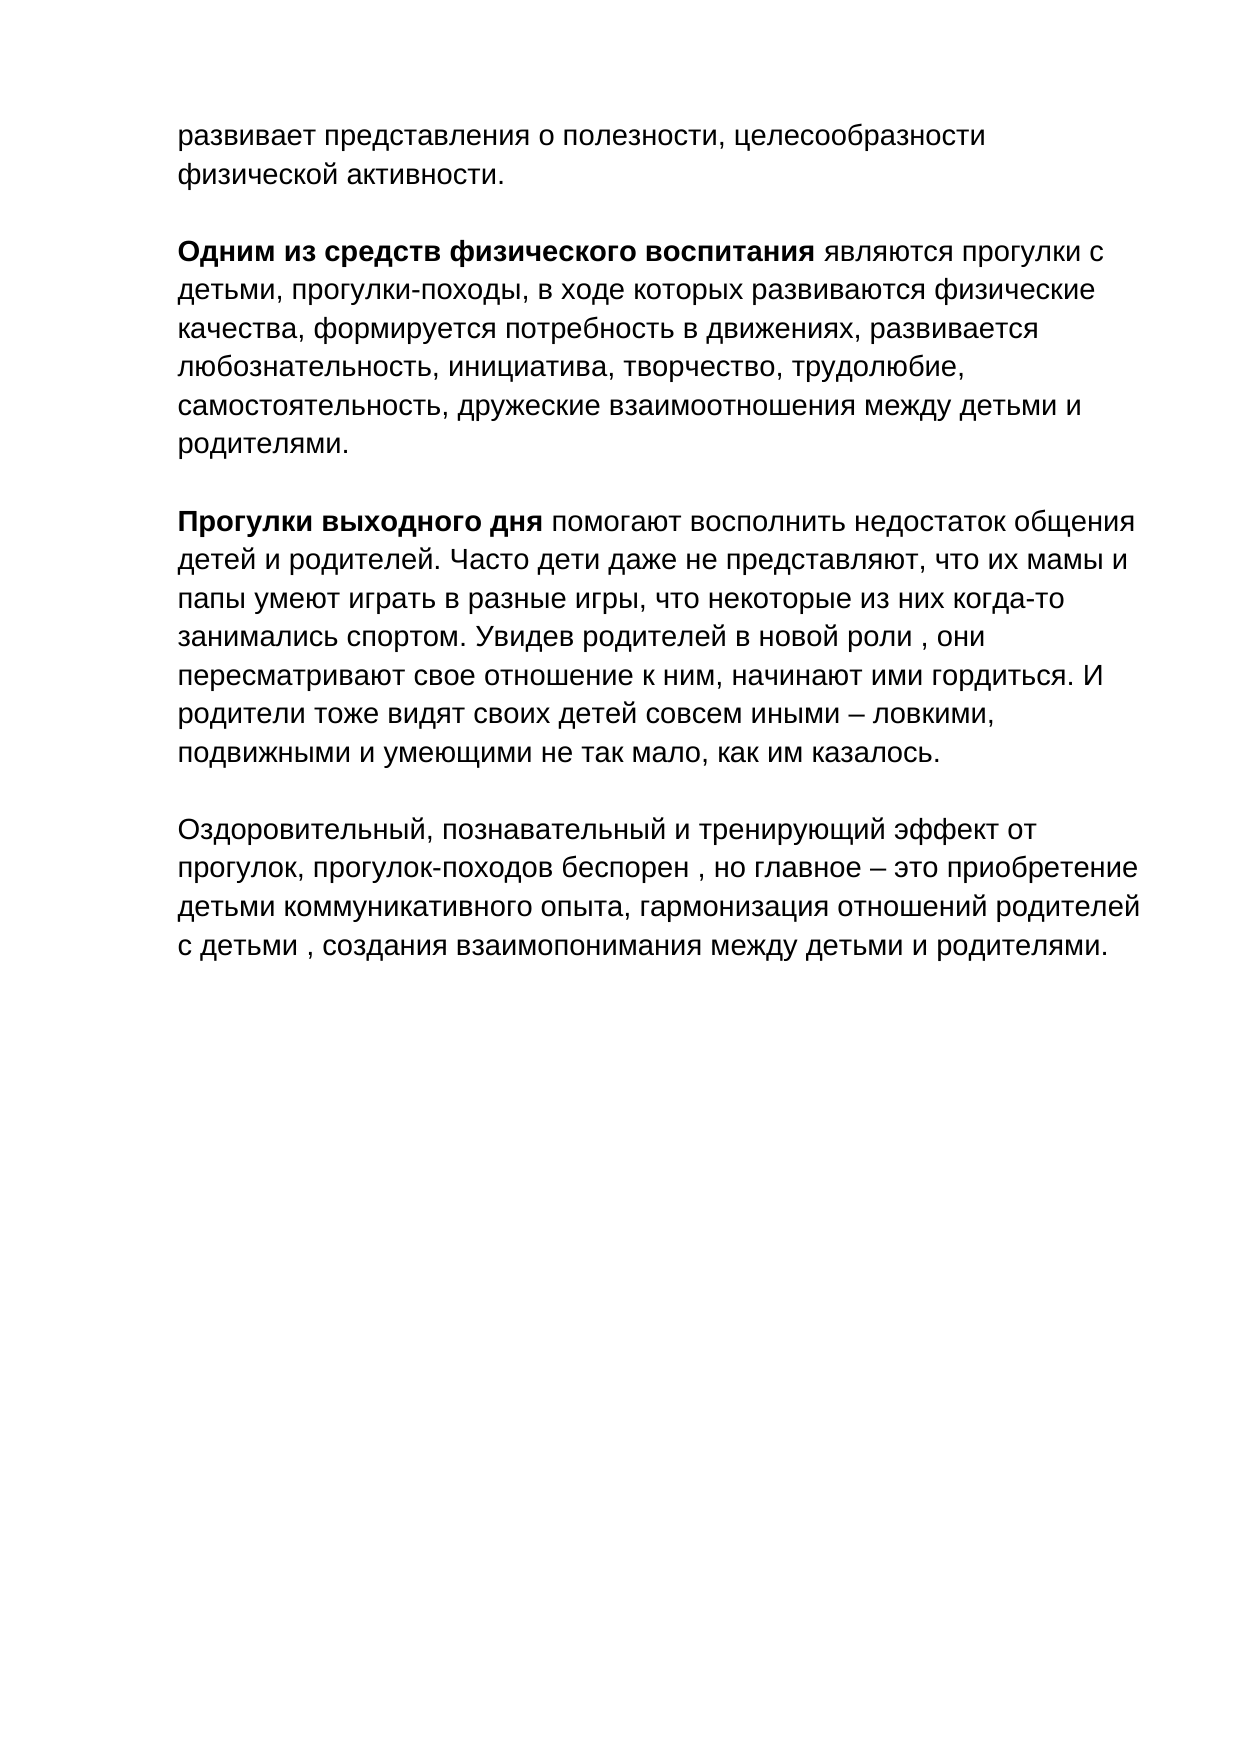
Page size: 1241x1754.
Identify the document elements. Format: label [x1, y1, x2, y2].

text [177, 118, 1152, 961]
